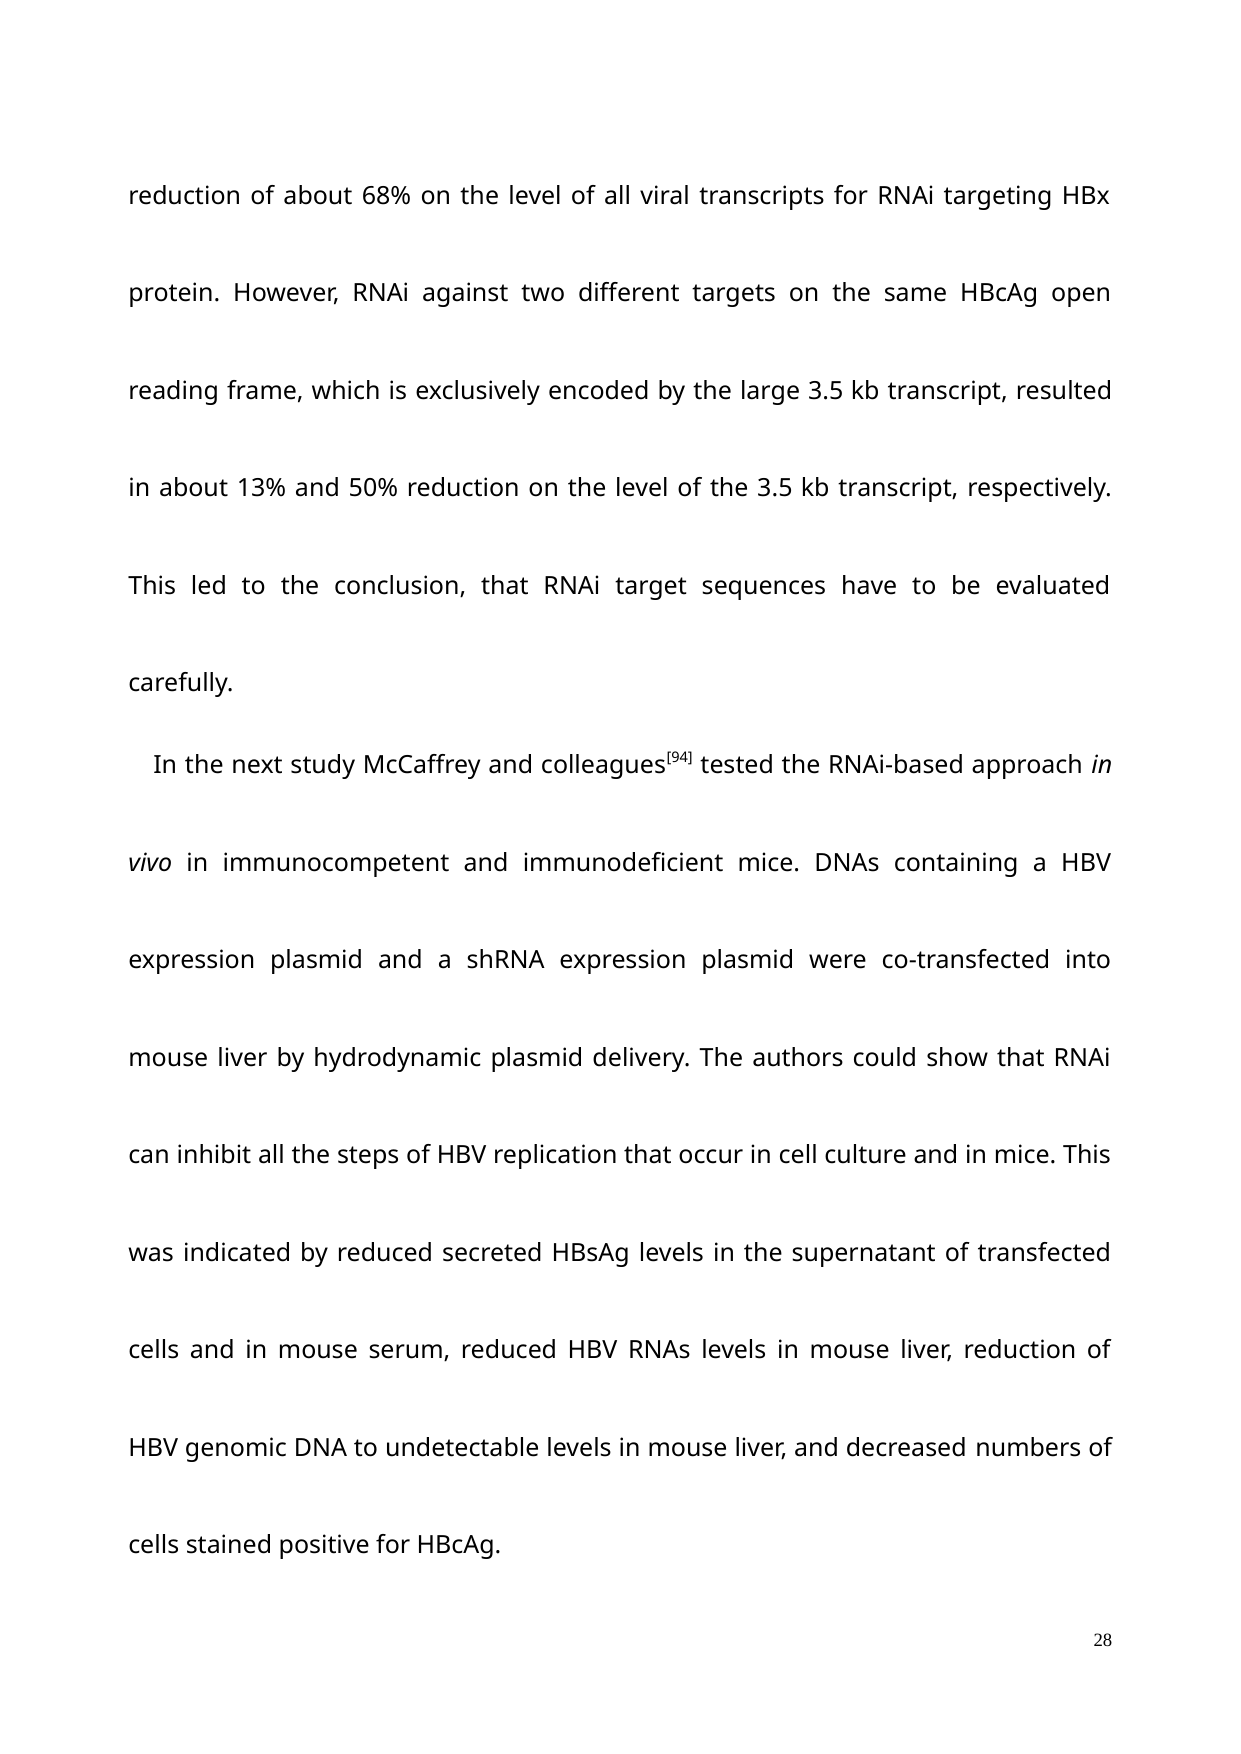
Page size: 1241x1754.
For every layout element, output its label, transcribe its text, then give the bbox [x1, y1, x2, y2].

text In the next study McCaffrey and colleagues[94] tested the RNAi-based approach in vivo in immunocompetent and immunodeficient mice. DNAs containing a HBV expression plasmid and a shRNA expression plasmid were co-transfected into mouse liver by hydrodynamic plasmid delivery. The authors could show that RNAi can inhibit all the steps of HBV replication that occur in cell culture and in mice. This was indicated by reduced secreted HBsAg levels in the supernatant of transfected cells and in mouse serum, reduced HBV RNAs levels in mouse liver, reduction of HBV genomic DNA to undetectable levels in mouse liver, and decreased numbers of cells stained positive for HBcAg. [128, 731, 1112, 1576]
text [128, 162, 1112, 714]
